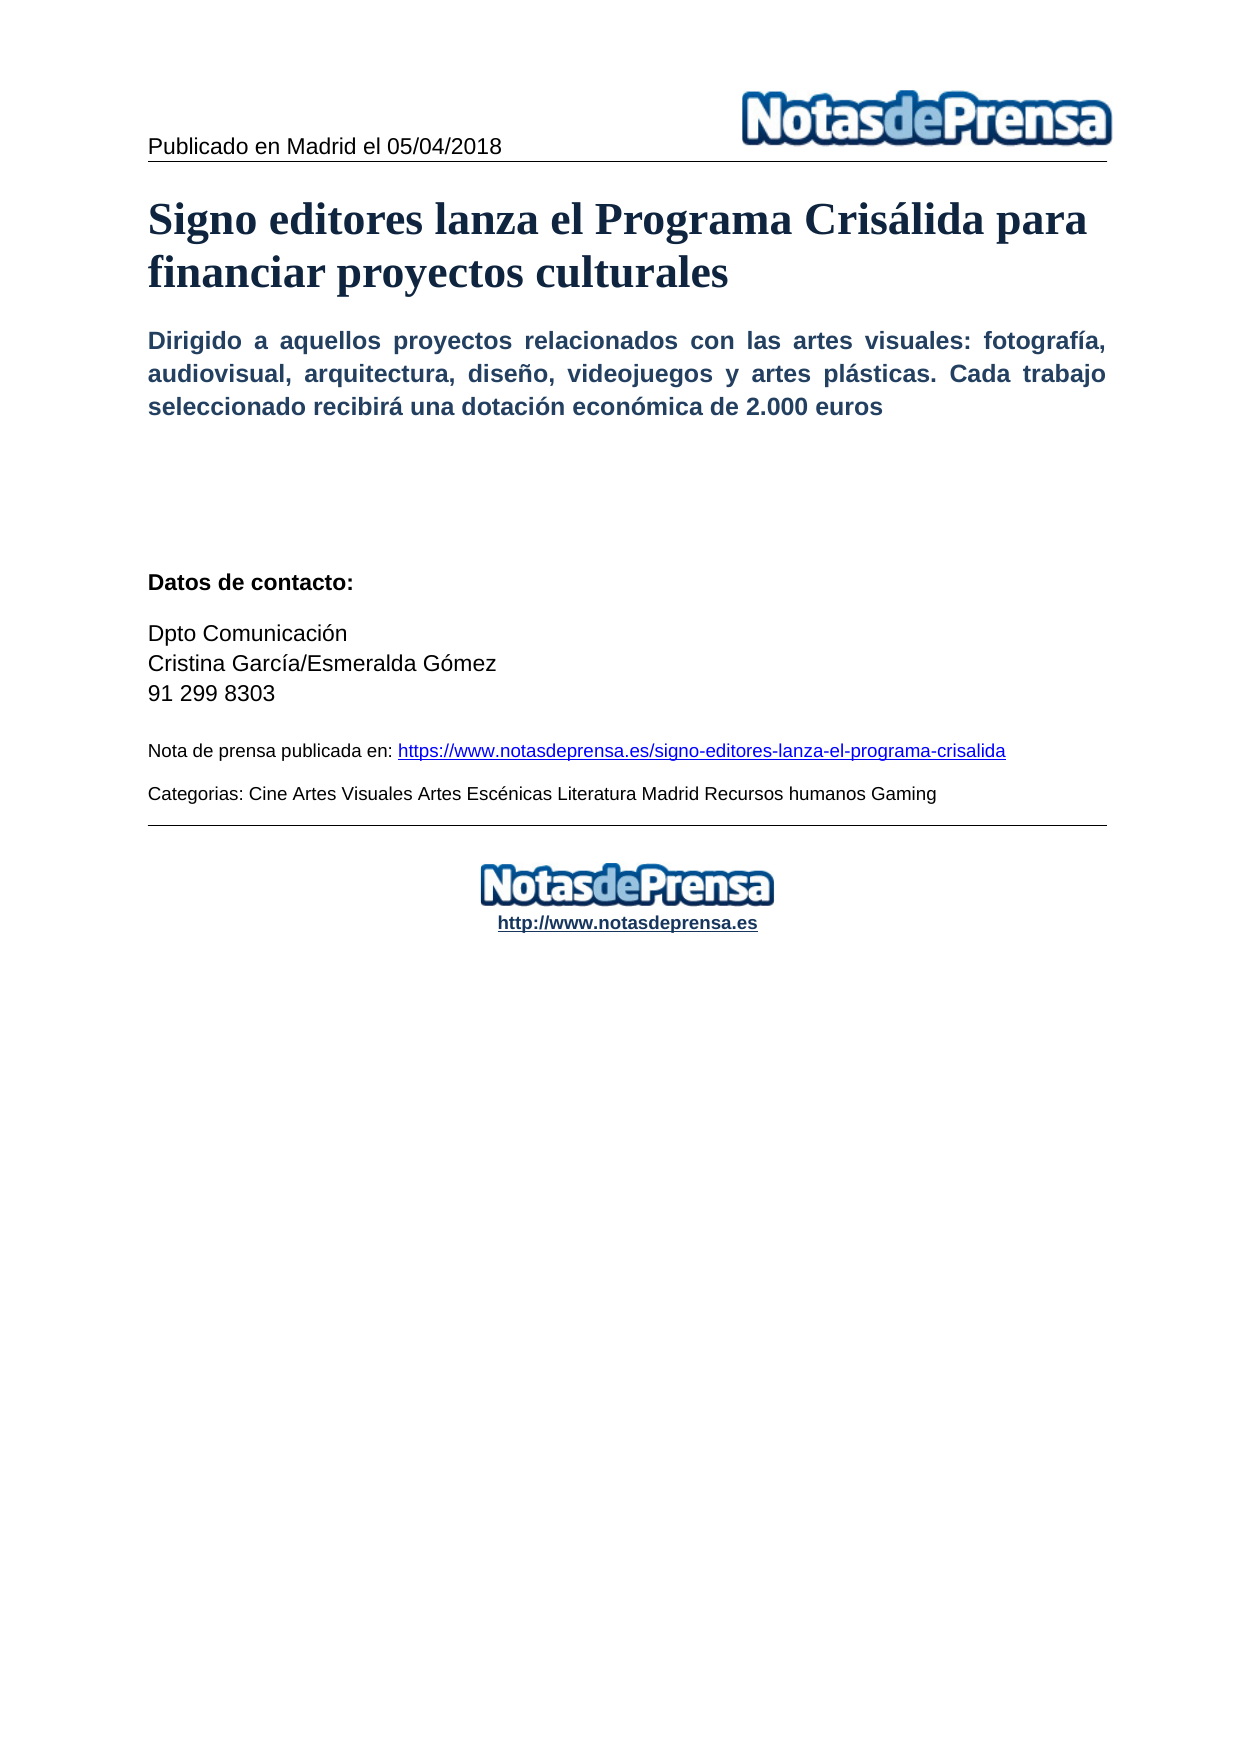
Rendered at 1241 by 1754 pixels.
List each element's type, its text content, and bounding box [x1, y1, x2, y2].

picture [480, 862, 775, 908]
picture [742, 90, 1113, 148]
text Dpto Comunicación [148, 619, 1063, 646]
text Cristina García/Esmeralda Gómez [148, 650, 1063, 676]
subtitle Signo editores lanza el Programa Crisálida para financiar proyectos culturales [148, 192, 1107, 297]
text 91 299 8303 [148, 680, 1063, 706]
text Publicado en Madrid el 05/04/2018 [148, 133, 1107, 161]
subtitle Dirigido a aquellos proyectos relacionados con las artes visuales: fotografía, audiovisual, arquitectura, diseño, videojuegos y artes plásticas. Cada trabajo seleccionado recibirá una dotación económica de 2.000 euros [148, 326, 1107, 421]
text Datos de contacto: [148, 568, 1107, 595]
text Categorias: Cine Artes Visuales Artes Escénicas Literatura Madrid Recursos humanos Gaming [148, 783, 1107, 804]
text http://www.notasdeprensa.es [148, 912, 1107, 934]
text Nota de prensa publicada en: https://www.notasdeprensa.es/signo-editores-lanza-el-programa-crisalida [148, 740, 1107, 762]
